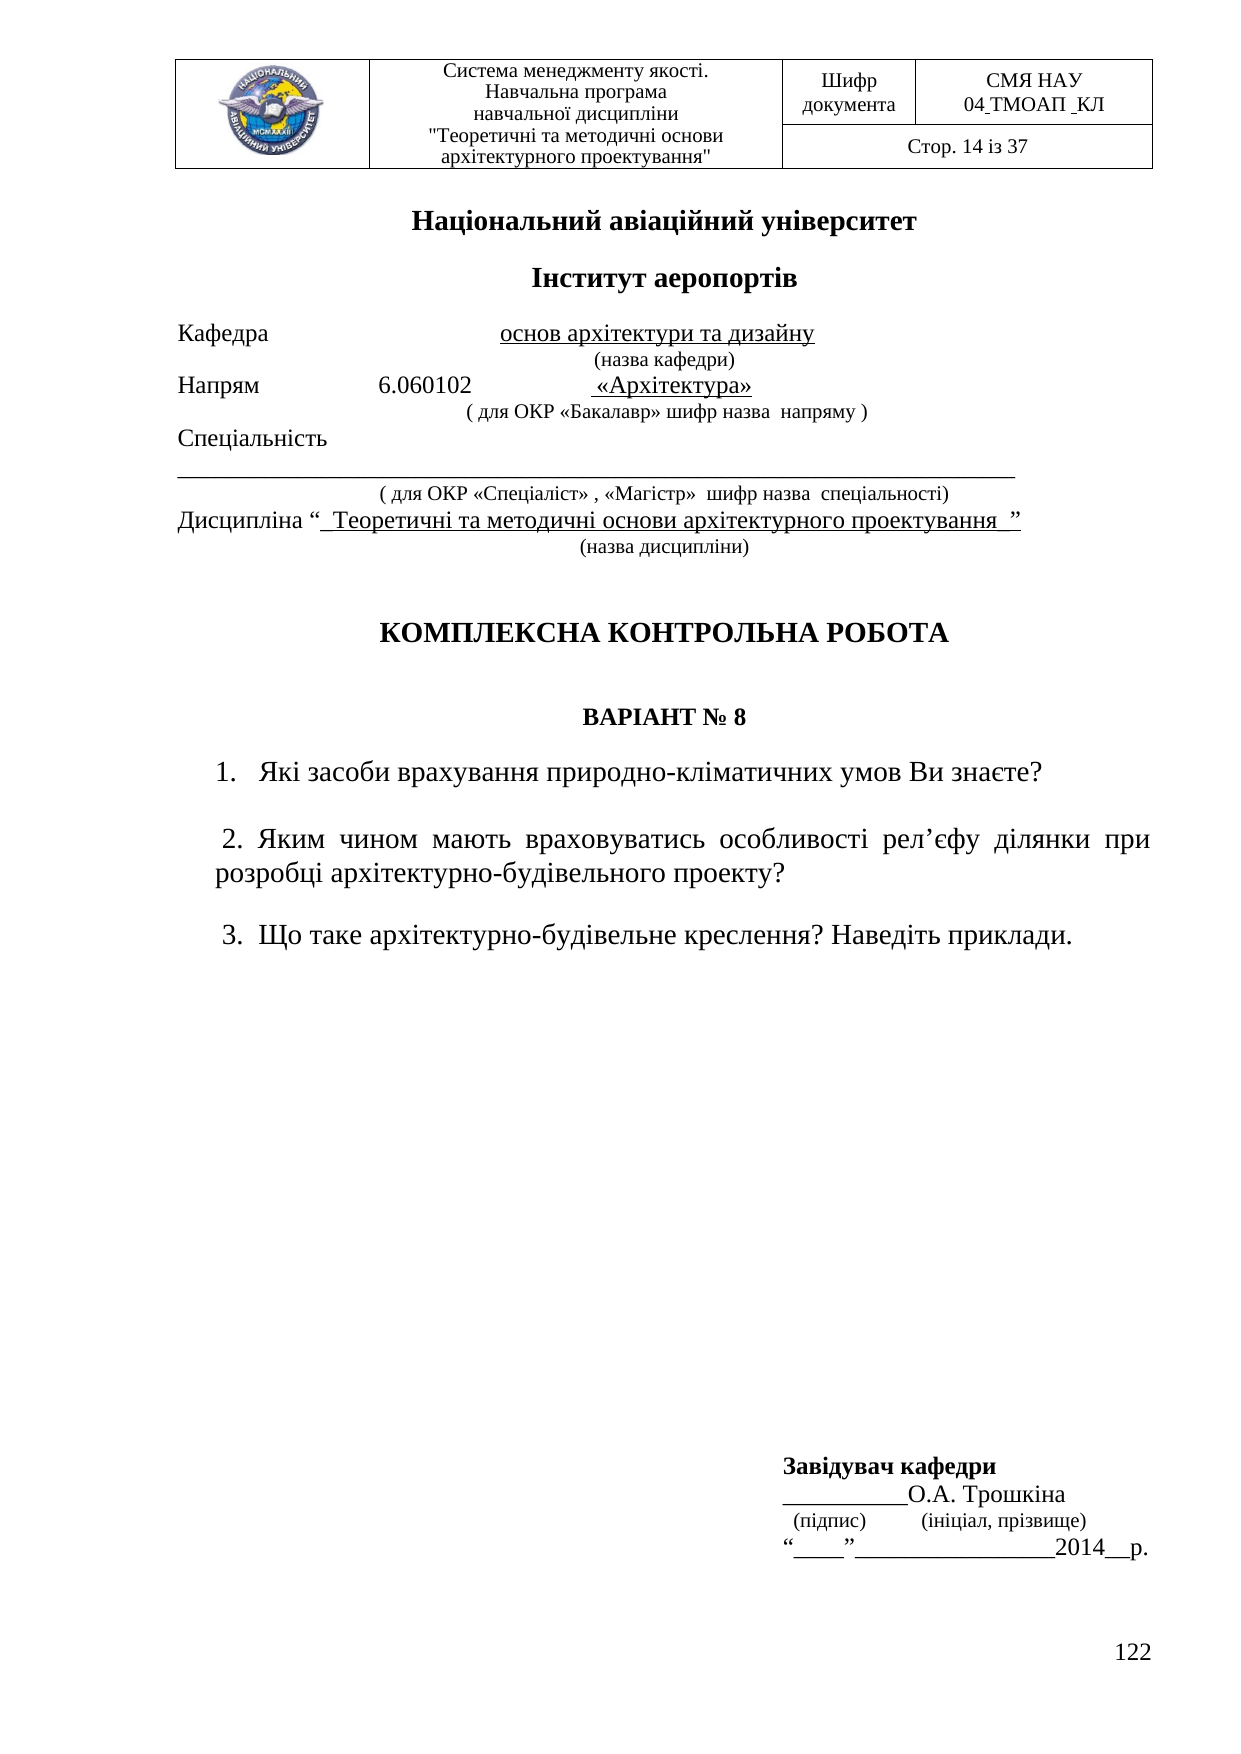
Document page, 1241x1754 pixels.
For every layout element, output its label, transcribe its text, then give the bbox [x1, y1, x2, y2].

text “____”________________2014__р. [783, 1532, 1152, 1561]
text Напрям 6.060102 «Архітектура» [177, 371, 1152, 399]
text 1. Які засоби врахування природно-кліматичних умов Ви знаєте? [215, 754, 1152, 788]
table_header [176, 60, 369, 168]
picture [217, 62, 324, 153]
text варіант № 8 [177, 702, 1152, 731]
text ( для ОКР «Спеціаліст» , «Магістр» шифр назва спеціальності) [177, 481, 1152, 505]
text Національний авіаційний університет [177, 203, 1152, 236]
text (назва кафедри) [177, 347, 1152, 371]
text Дисципліна “_Теоретичні та методичні основи архітектурного проектування_” [177, 505, 1152, 534]
text Інститут аеропортів [177, 260, 1152, 294]
text Спеціальність ___________________________________________________________________ [177, 423, 1152, 481]
text 2. Яким чином мають враховуватись особливості рел’єфу ділянки при розробці архітектурно-будівельного проекту? [215, 822, 1152, 889]
text Завідувач кафедри [783, 1451, 1152, 1479]
text 3. Що таке архітектурно-будівельне креслення? Наведіть приклади. [215, 917, 1152, 951]
text комплексна контрольна робота [177, 615, 1152, 649]
text (назва дисципліни) [177, 534, 1152, 558]
text __________О.А. Трошкіна [783, 1479, 1152, 1508]
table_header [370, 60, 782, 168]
text Кафедра основ архітектури та дизайну [177, 318, 1152, 347]
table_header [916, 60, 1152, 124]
text (підпис) (ініціал, прізвище) [783, 1508, 1152, 1532]
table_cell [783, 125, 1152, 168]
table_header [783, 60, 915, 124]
text ( для ОКР «Бакалавр» шифр назва напряму ) [177, 399, 1152, 423]
